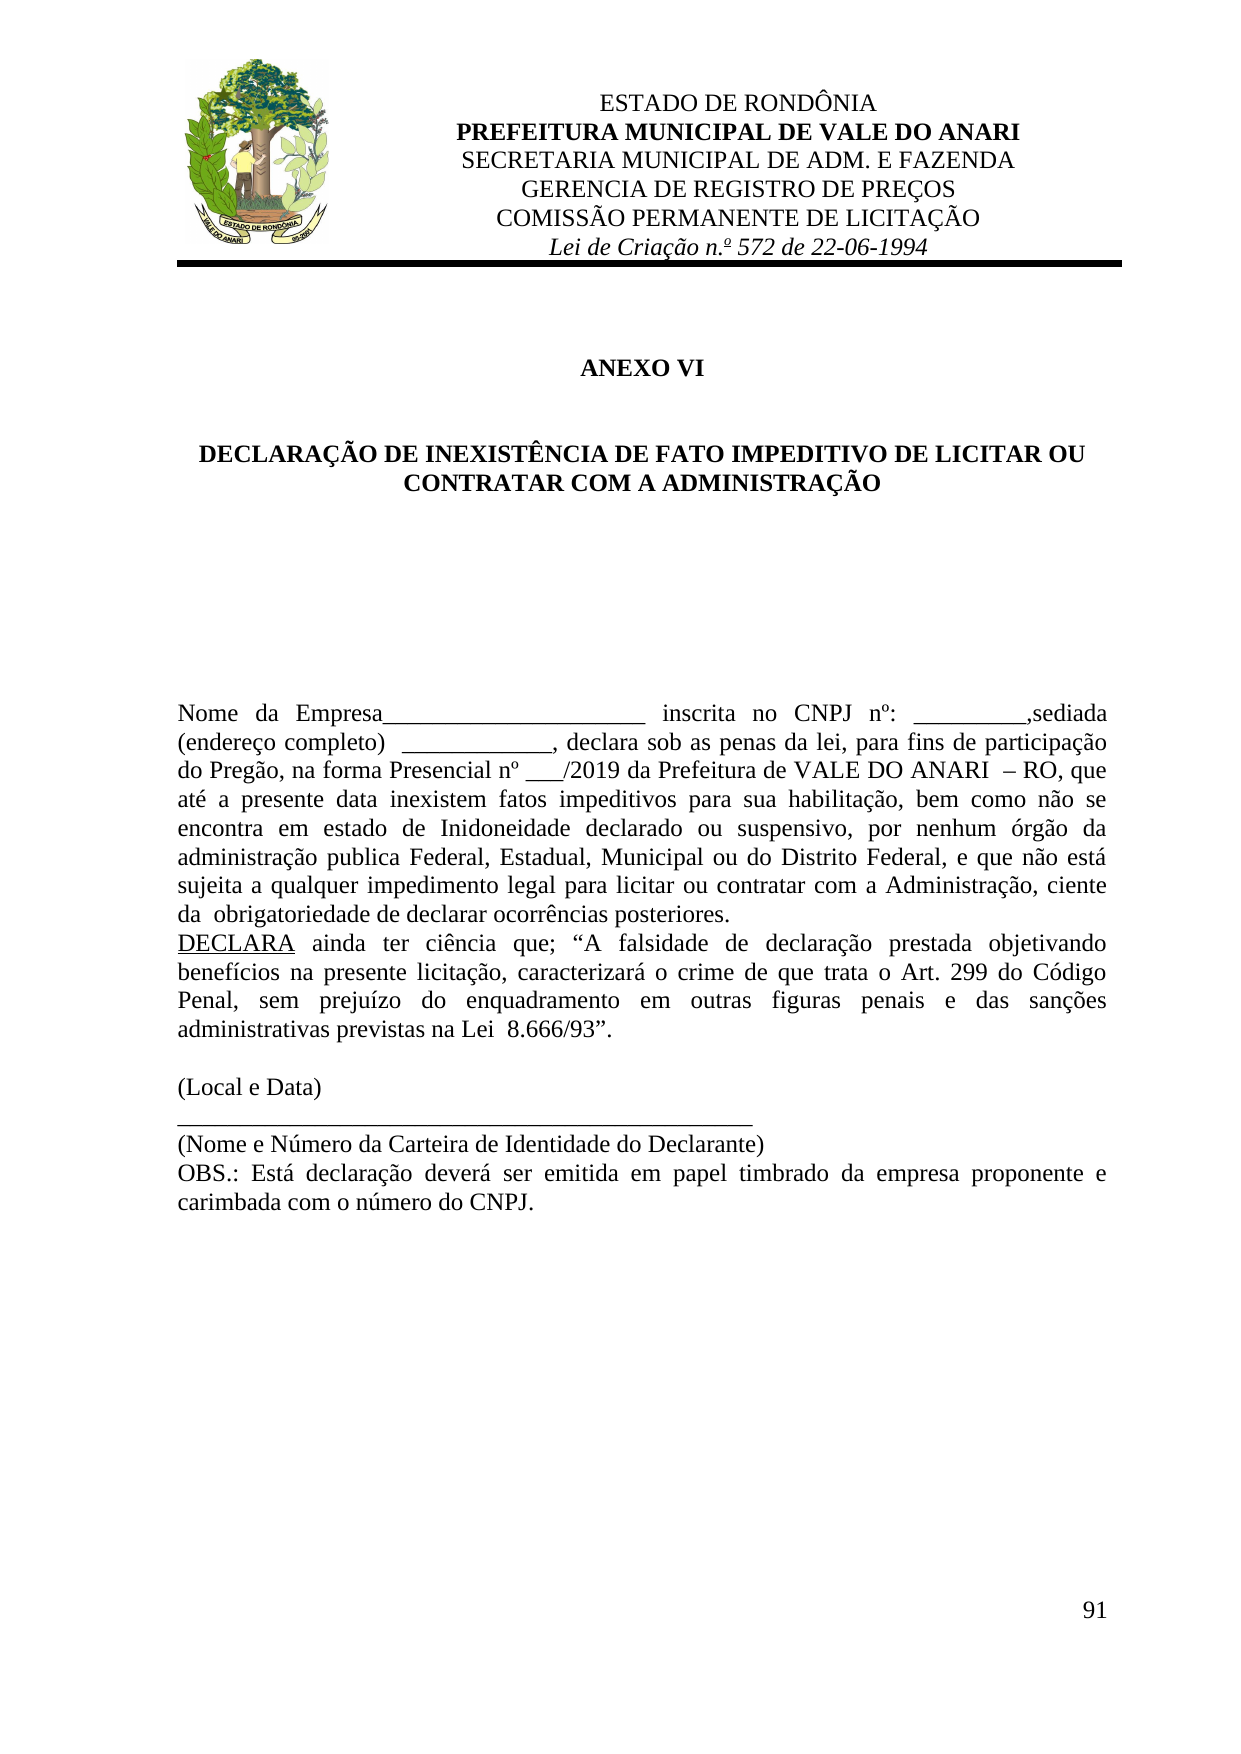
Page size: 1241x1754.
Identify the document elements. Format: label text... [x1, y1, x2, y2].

text DECLARA ainda ter ciência que; “A falsidade de declaração prestada objetivando benefícios na presente licitação, caracterizará o crime de que trata o Art. 299 do Código Penal, sem prejuízo do enquadramento em outras figuras penais e das sanções administrativas previstas na Lei 8.666/93”. [177, 928, 1107, 1043]
text DECLARAÇÃO DE INEXISTÊNCIA DE FATO IMPEDITIVO DE LICITAR OU CONTRATAR COM A ADMINISTRAÇÃO [177, 439, 1107, 497]
text ANEXO VI [177, 353, 1107, 382]
text (Local e Data) [177, 1072, 1107, 1100]
text Nome da Empresa_____________________ inscrita no CNPJ nº: _________,sediada (endereço completo) ____________, declara sob as penas da lei, para fins de participação do Pregão, na forma Presencial nº ___/2019 da Prefeitura de VALE DO ANARI – RO, que até a presente data inexistem fatos impeditivos para sua habilitação, bem como não se encontra em estado de Inidoneidade declarado ou suspensivo, por nenhum órgão da administração publica Federal, Estadual, Municipal ou do Distrito Federal, e que não está sujeita a qualquer impedimento legal para licitar ou contratar com a Administração, ciente da obrigatoriedade de declarar ocorrências posteriores. [177, 698, 1107, 928]
text OBS.: Está declaração deverá ser emitida em papel timbrado da empresa proponente e carimbada com o número do CNPJ. [177, 1158, 1107, 1215]
picture [184, 59, 329, 244]
text (Nome e Número da Carteira de Identidade do Declarante) [177, 1129, 1107, 1158]
text ______________________________________________ [177, 1100, 1107, 1129]
